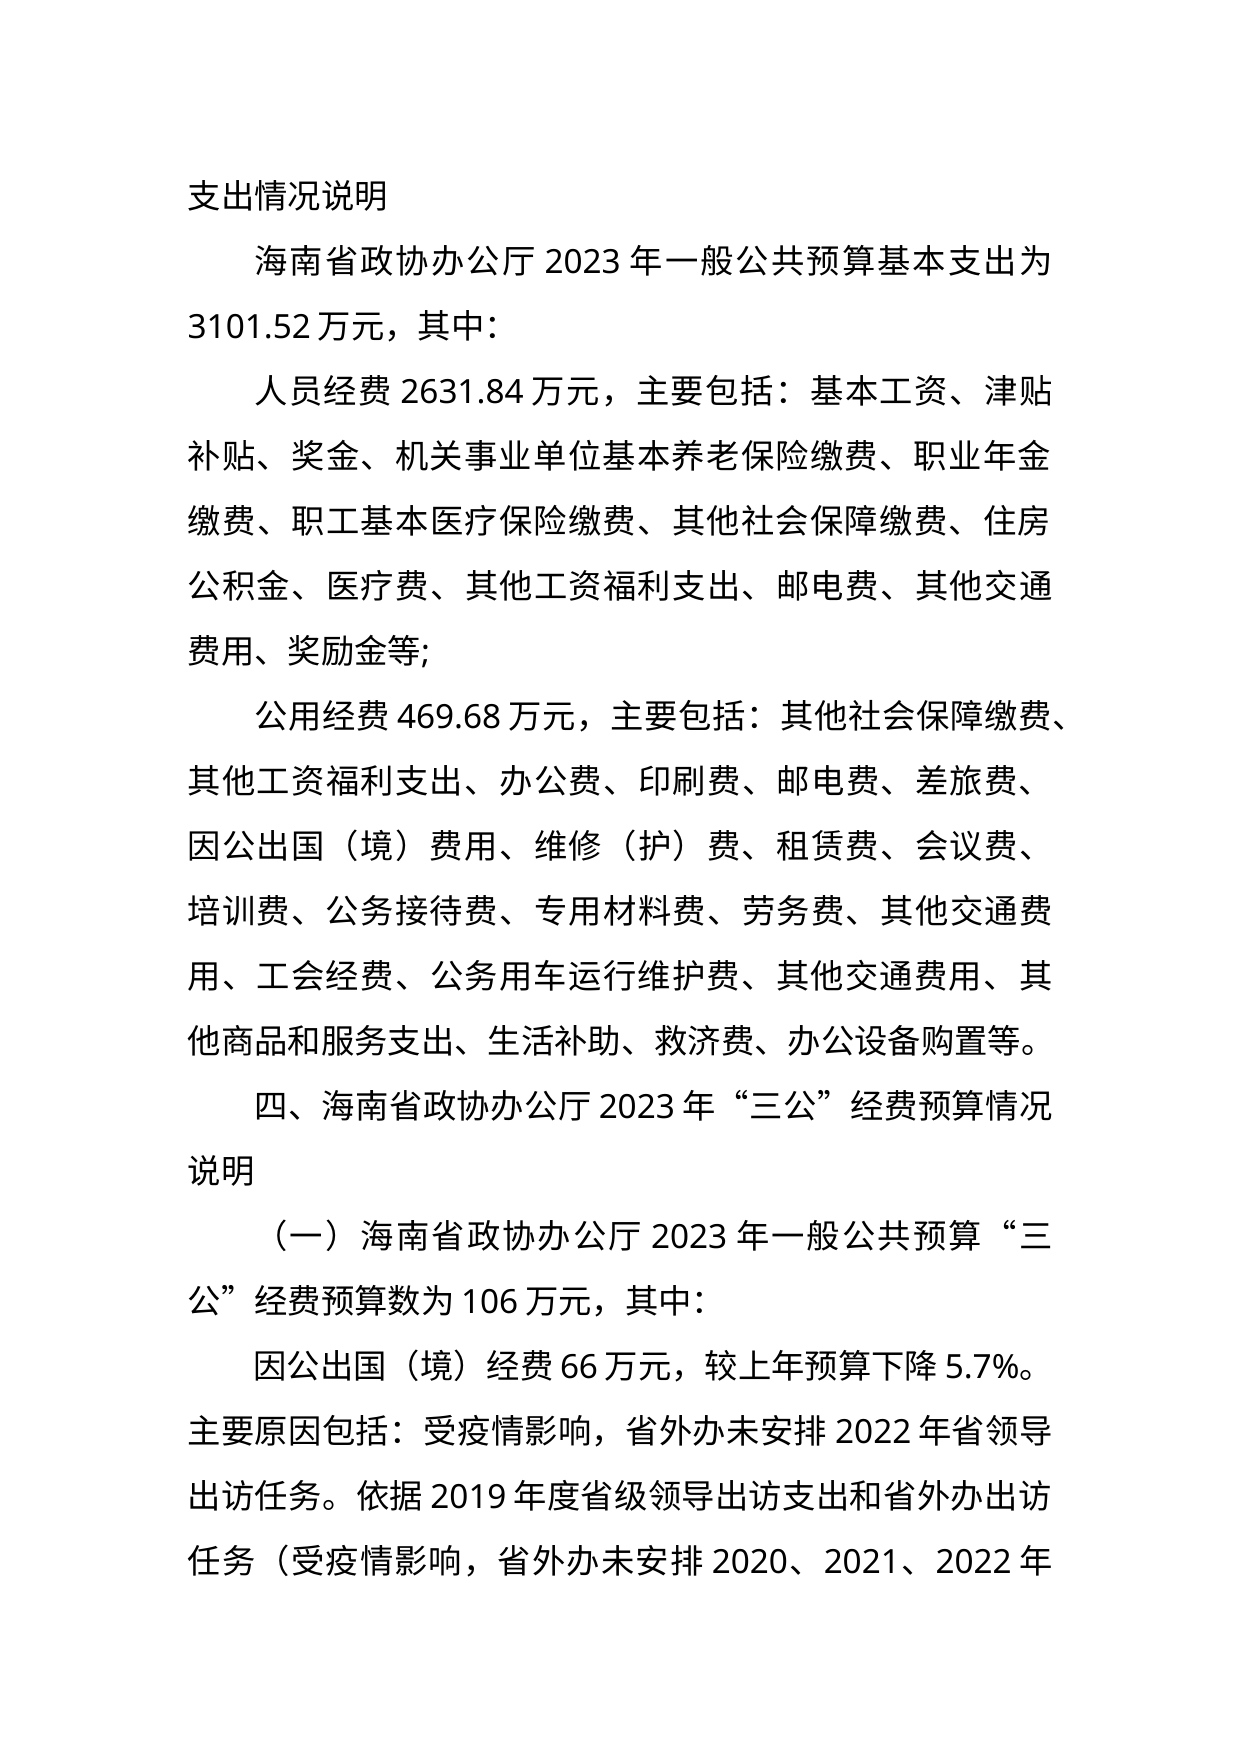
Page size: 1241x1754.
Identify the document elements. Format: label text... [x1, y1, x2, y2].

text 四、海南省政协办公厅2023年“三公”经费预算情况说明 [187, 1072, 1053, 1202]
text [187, 1332, 1053, 1592]
text 公用经费469.68万元，主要包括：其他社会保障缴费、其他工资福利支出、办公费、印刷费、邮电费、差旅费、因公出国（境）费用、维修（护）费、租赁费、会议费、培训费、公务接待费、专用材料费、劳务费、其他交通费用、工会经费、公务用车运行维护费、其他交通费用、其他商品和服务支出、生活补助、救济费、办公设备购置等。 [187, 682, 1053, 1072]
text 海南省政协办公厅2023年一般公共预算基本支出为3101.52万元，其中： [187, 227, 1053, 357]
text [187, 162, 1053, 227]
text （一）海南省政协办公厅2023年一般公共预算“三公”经费预算数为106万元，其中： [187, 1202, 1053, 1332]
text 人员经费2631.84万元，主要包括：基本工资、津贴补贴、奖金、机关事业单位基本养老保险缴费、职业年金缴费、职工基本医疗保险缴费、其他社会保障缴费、住房公积金、医疗费、其他工资福利支出、邮电费、其他交通费用、奖励金等; [187, 357, 1053, 682]
